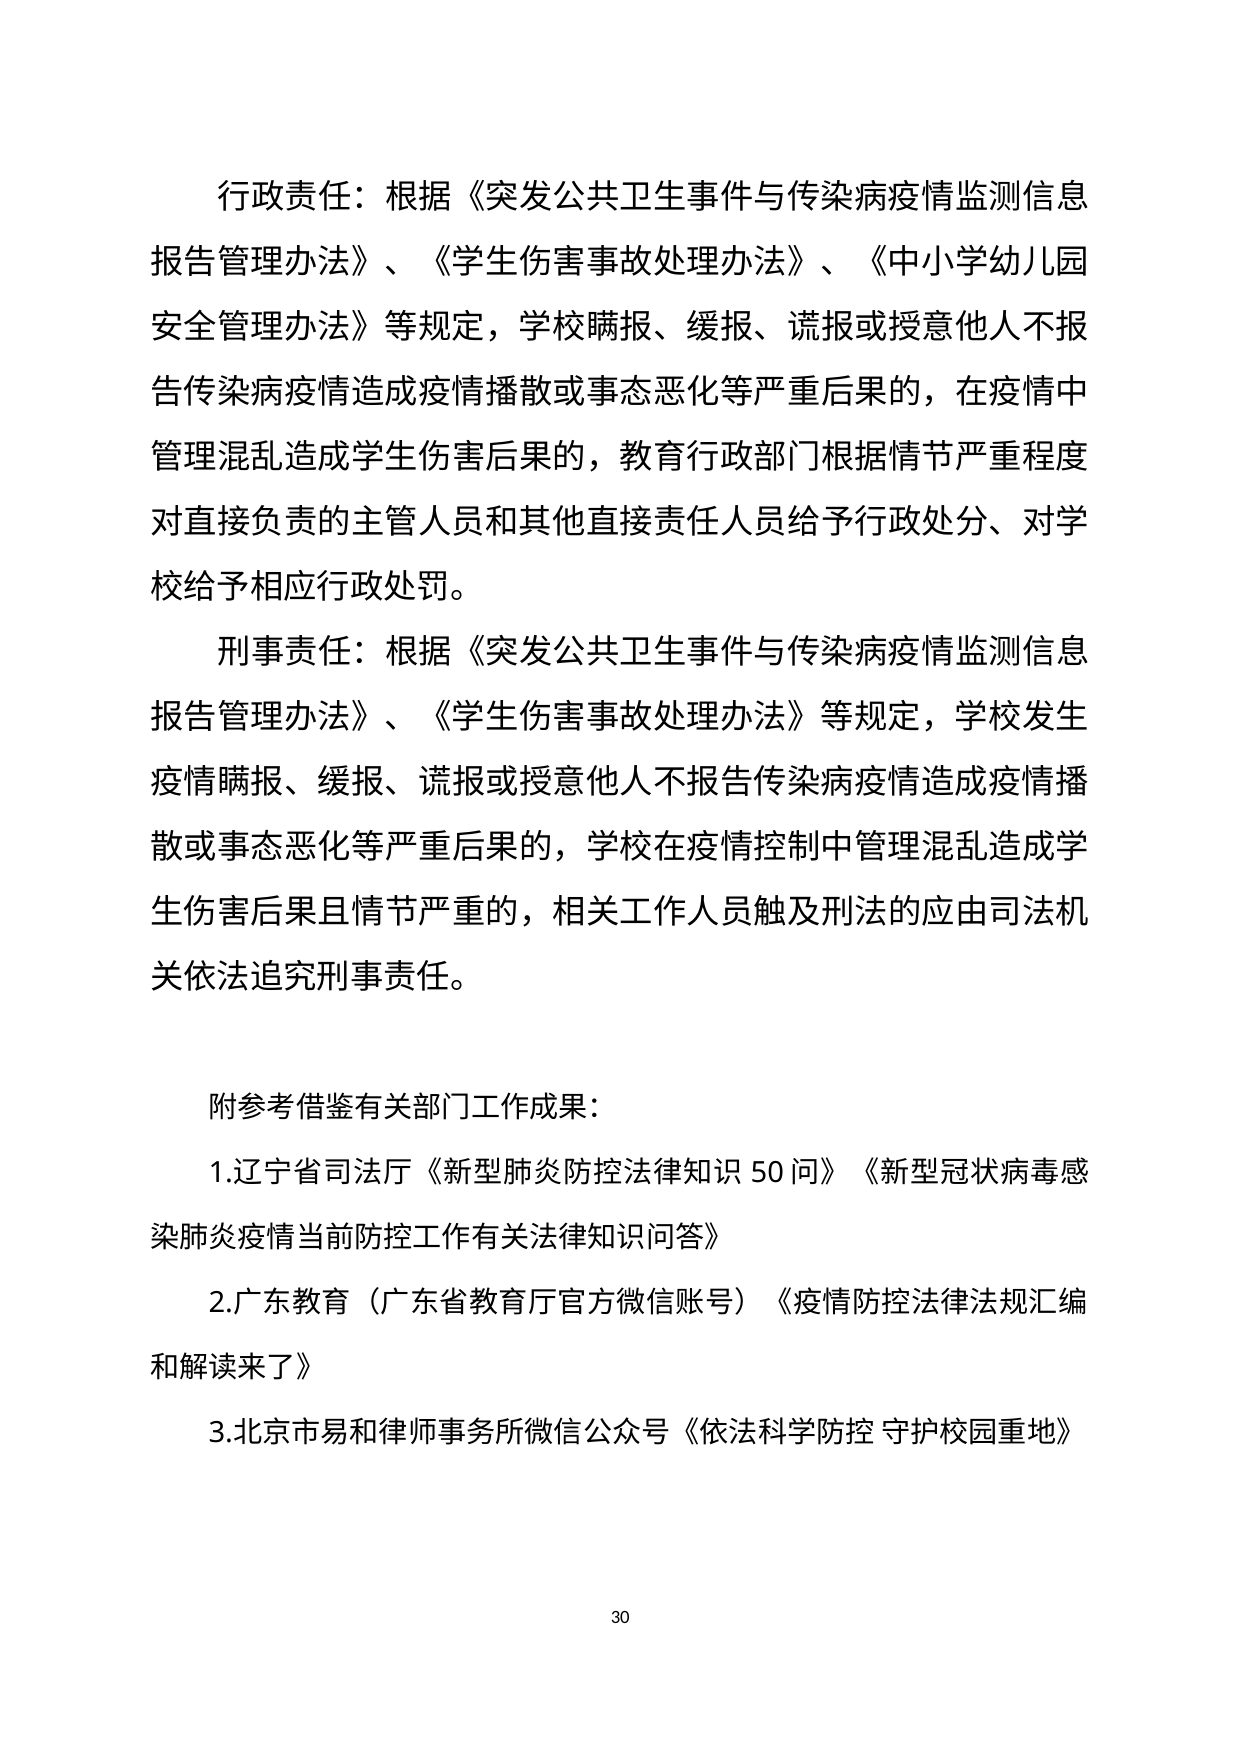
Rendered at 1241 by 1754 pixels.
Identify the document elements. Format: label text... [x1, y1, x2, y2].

text 行政责任：根据《突发公共卫生事件与传染病疫情监测信息报告管理办法》、《学生伤害事故处理办法》、《中小学幼儿园安全管理办法》等规定，学校瞒报、缓报、谎报或授意他人不报告传染病疫情造成疫情播散或事态恶化等严重后果的，在疫情中管理混乱造成学生伤害后果的，教育行政部门根据情节严重程度对直接负责的主管人员和其他直接责任人员给予行政处分、对学校给予相应行政处罚。 [150, 162, 1090, 617]
text 2.广东教育（广东省教育厅官方微信账号）《疫情防控法律法规汇编和解读来了》 [150, 1267, 1090, 1397]
text 附参考借鉴有关部门工作成果： [150, 1072, 1090, 1137]
text 刑事责任：根据《突发公共卫生事件与传染病疫情监测信息报告管理办法》、《学生伤害事故处理办法》等规定，学校发生疫情瞒报、缓报、谎报或授意他人不报告传染病疫情造成疫情播散或事态恶化等严重后果的，学校在疫情控制中管理混乱造成学生伤害后果且情节严重的，相关工作人员触及刑法的应由司法机关依法追究刑事责任。 [150, 617, 1090, 1007]
text 3.北京市易和律师事务所微信公众号《依法科学防控 守护校园重地》 [150, 1397, 1090, 1462]
text 1.辽宁省司法厅《新型肺炎防控法律知识50问》《新型冠状病毒感染肺炎疫情当前防控工作有关法律知识问答》 [150, 1137, 1090, 1267]
